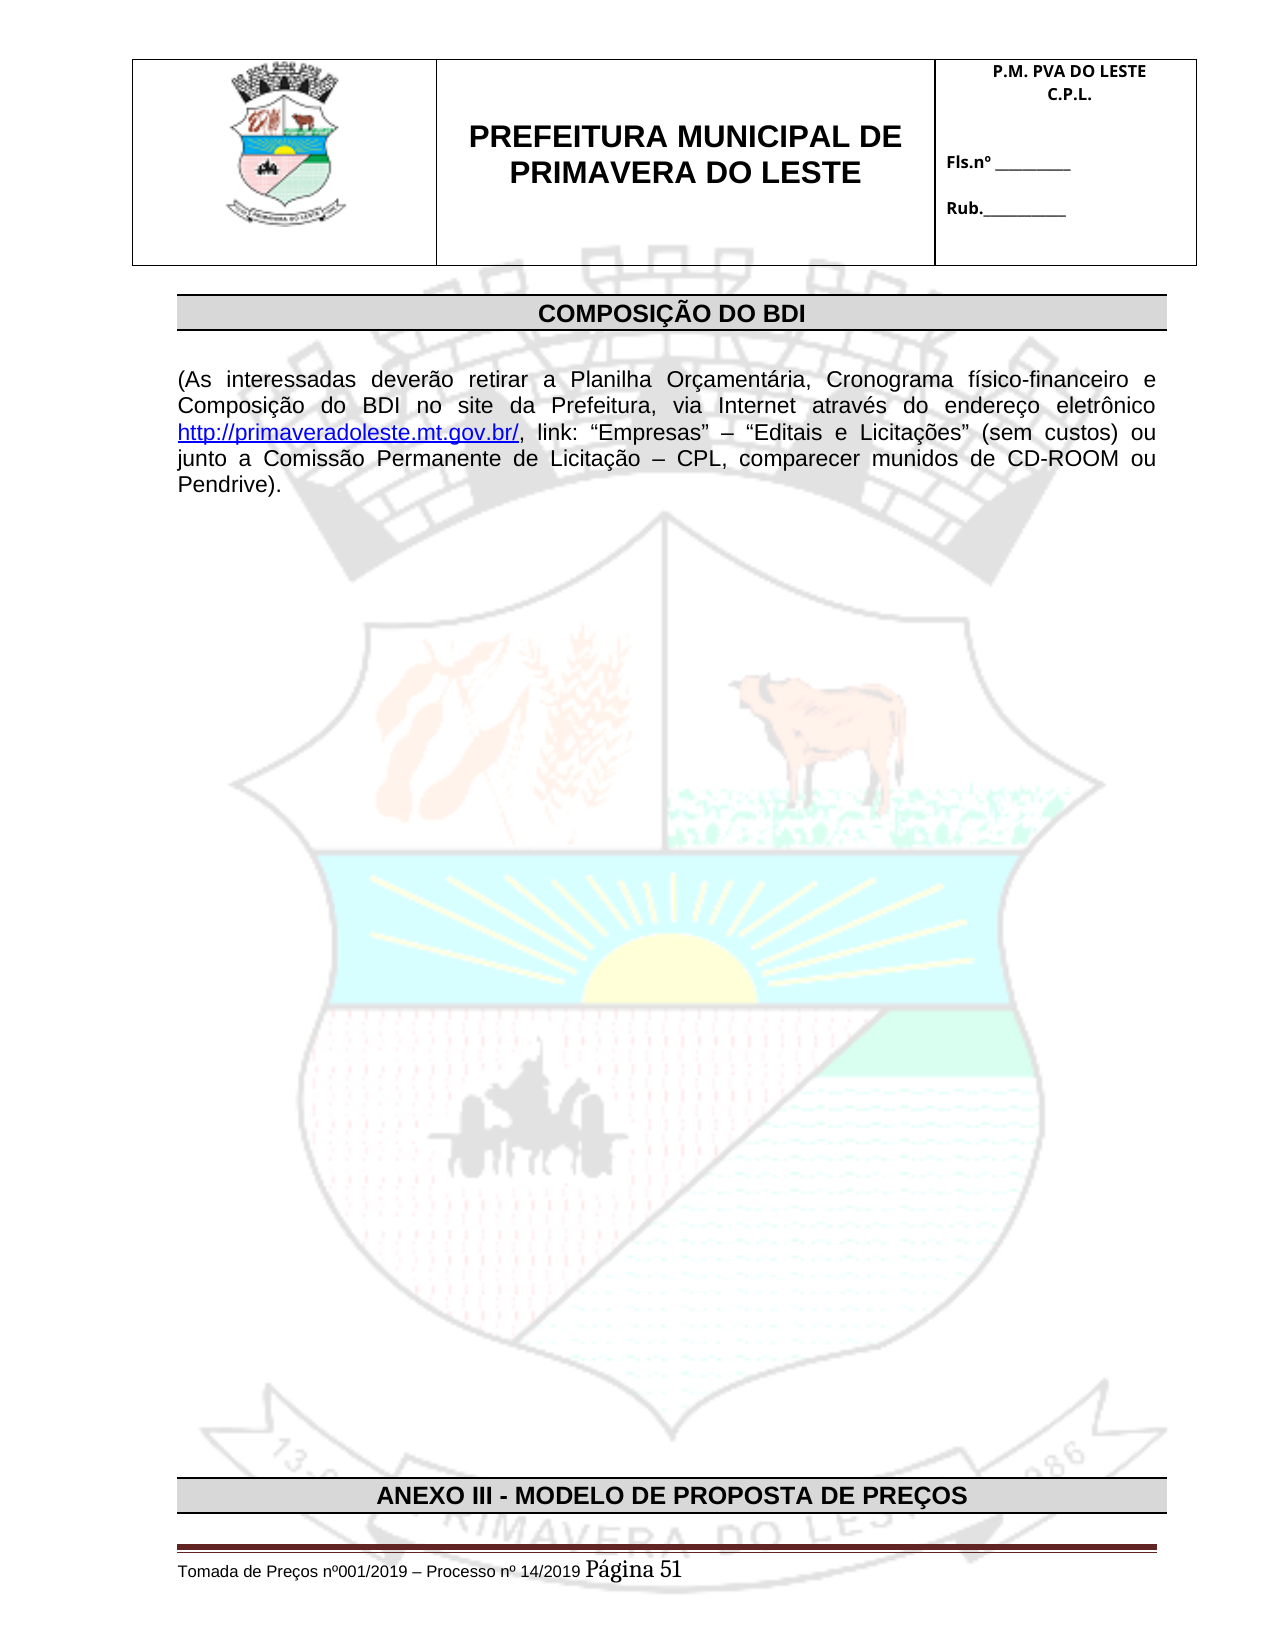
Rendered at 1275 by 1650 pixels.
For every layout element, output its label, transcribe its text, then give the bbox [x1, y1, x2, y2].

text ANEXO II – PLANILHA ORÇAMENTÁRIA, CRONOGRAMA FISICO FINANCEIRO E COMPOSIÇÃO DO BDI [177, 296, 1167, 329]
picture [219, 60, 350, 227]
text (As interessadas deverão retirar a Planilha Orçamentária, Cronograma físico-financeiro e Composição do BDI no site da Prefeitura, via Internet através do endereço eletrônico http://primaveradoleste.mt.gov.br/, link: “Empresas” – “Editais e Licitações” (sem custos) ou junto a Comissão Permanente de Licitação – CPL, comparecer munidos de CD-ROOM ou Pendrive). [177, 366, 1157, 498]
text ANEXO III - MODELO DE PROPOSTA DE PREÇOS [177, 1479, 1167, 1512]
